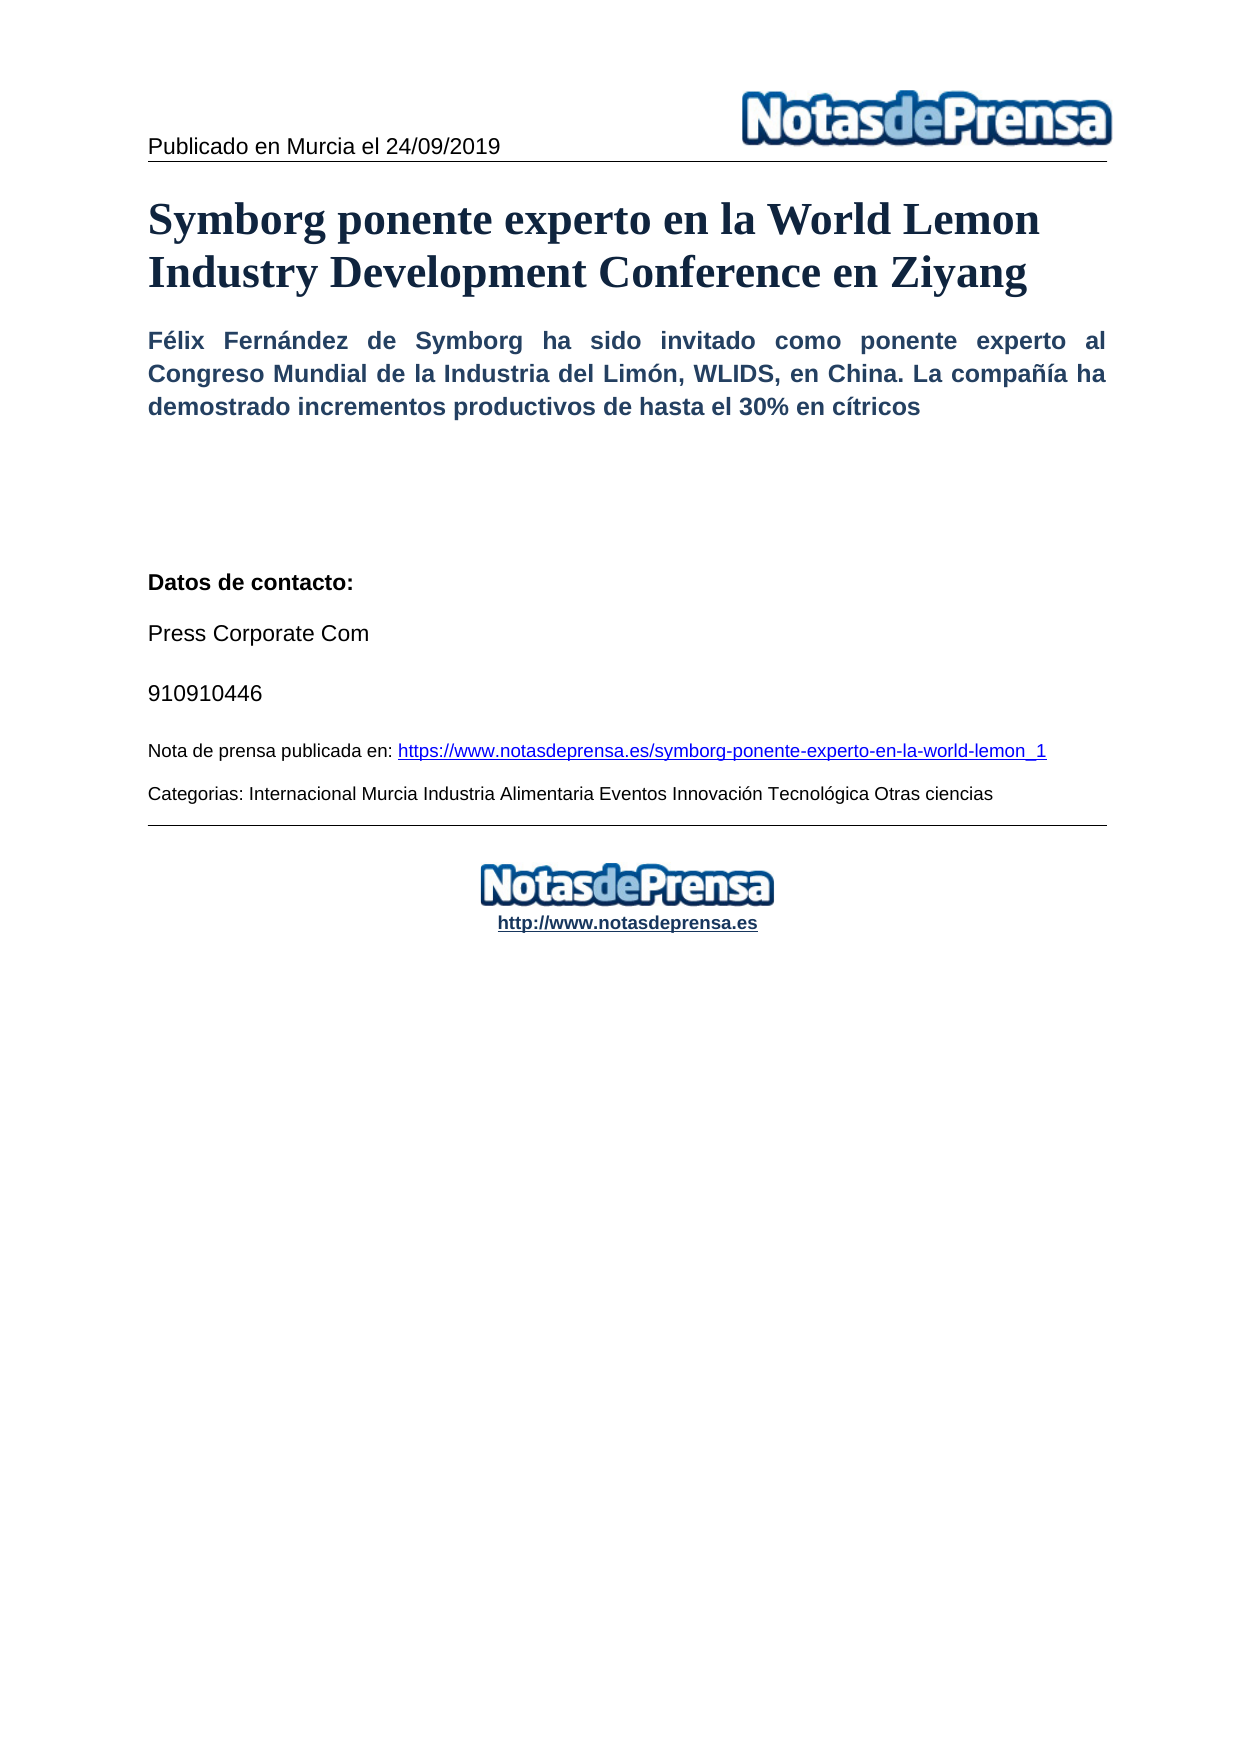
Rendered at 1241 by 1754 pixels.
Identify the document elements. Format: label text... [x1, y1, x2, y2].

text Datos de contacto: [148, 568, 1107, 595]
text Categorias: Internacional Murcia Industria Alimentaria Eventos Innovación Tecnológica Otras ciencias [148, 783, 1107, 804]
subtitle Symborg ponente experto en la World Lemon Industry Development Conference en Ziyang [148, 192, 1107, 297]
picture [480, 862, 775, 908]
text Nota de prensa publicada en: https://www.notasdeprensa.es/symborg-ponente-experto-en-la-world-lemon_1 [148, 740, 1107, 762]
text 910910446 [148, 680, 1063, 706]
subtitle Félix Fernández de Symborg ha sido invitado como ponente experto al Congreso Mundial de la Industria del Limón, WLIDS, en China. La compañía ha demostrado incrementos productivos de hasta el 30% en cítricos [148, 326, 1107, 421]
picture [742, 90, 1113, 148]
text Press Corporate Com [148, 619, 1063, 646]
text http://www.notasdeprensa.es [148, 912, 1107, 934]
text Publicado en ​Murcia el 24/09/2019 [148, 133, 1107, 161]
